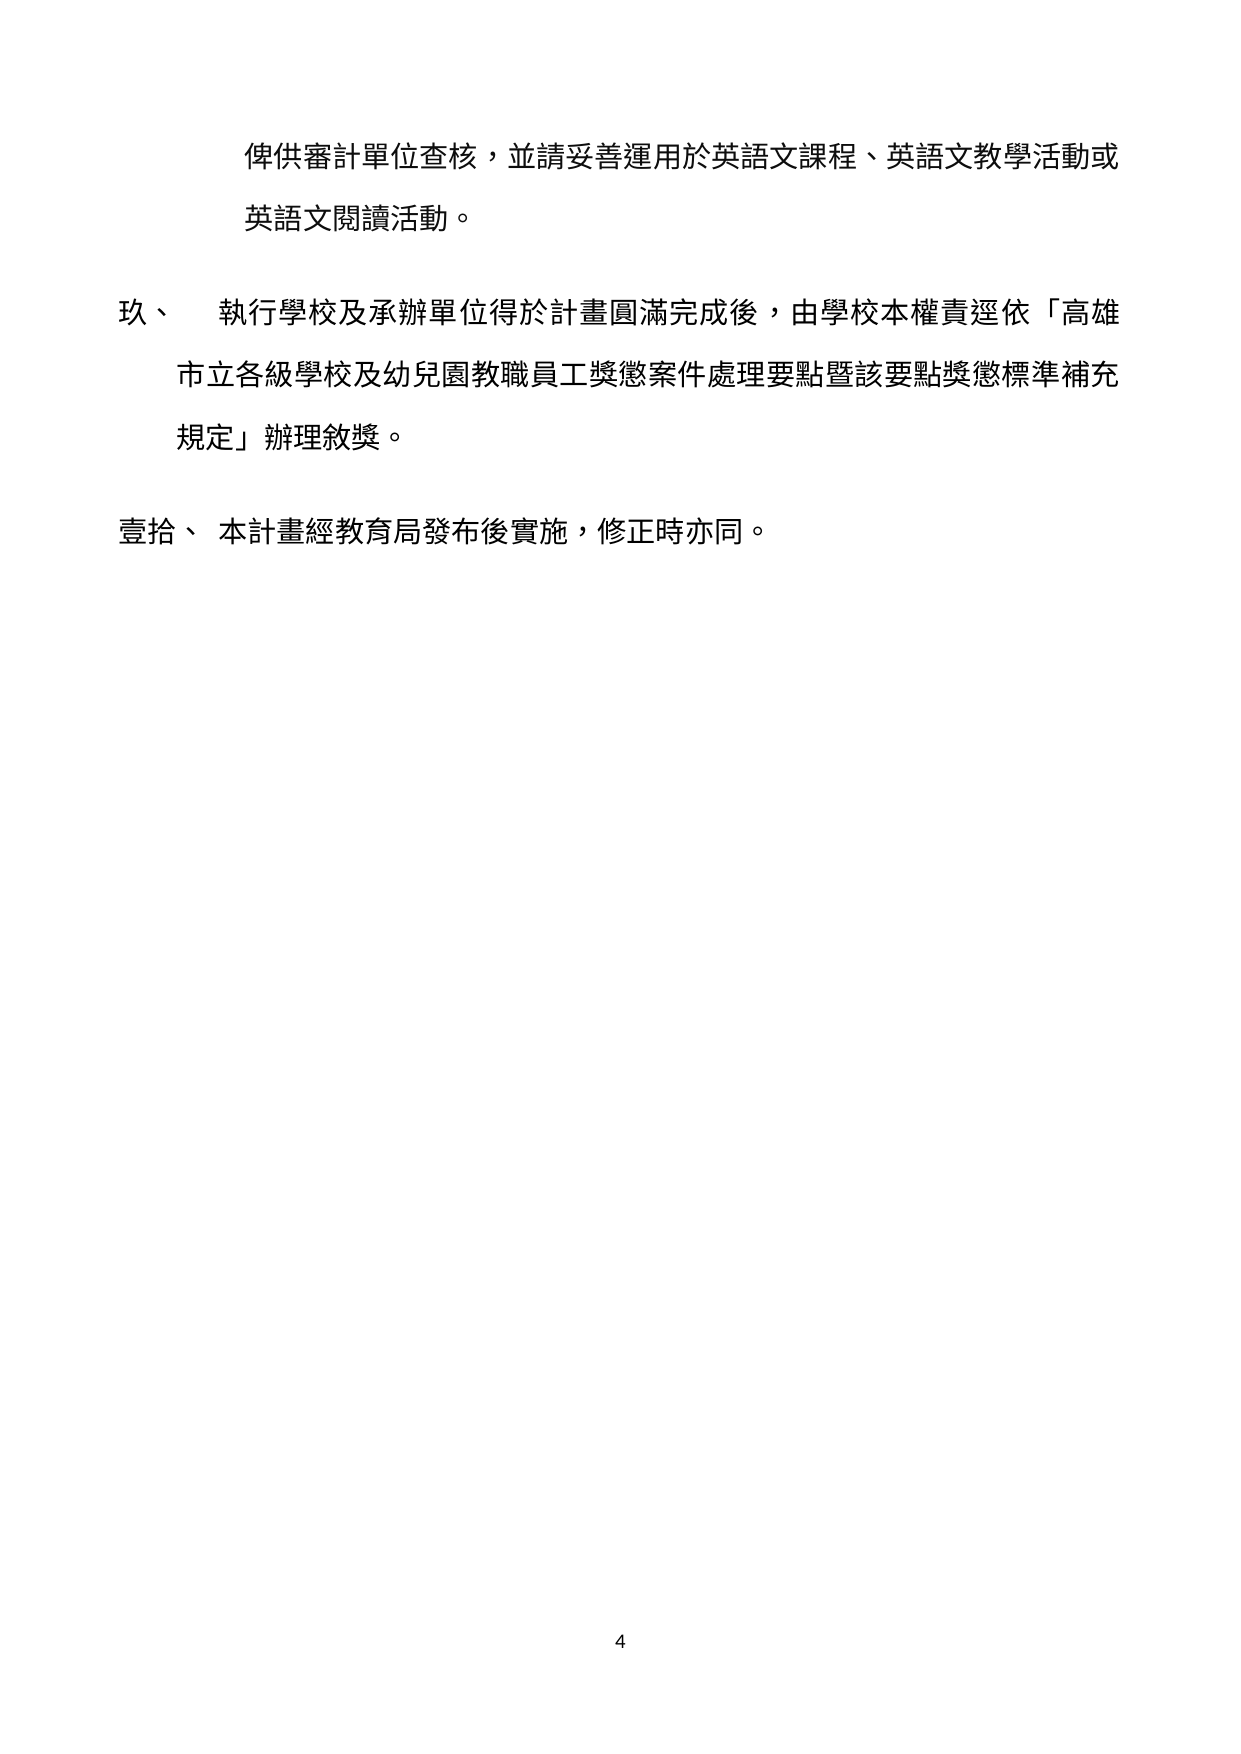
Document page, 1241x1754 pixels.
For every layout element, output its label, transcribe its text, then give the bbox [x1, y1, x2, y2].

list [169, 123, 1122, 248]
list 執行學校及承辦單位得於計畫圓滿完成後，由學校本權責逕依「高雄市立各級學校及幼兒園教職員工獎懲案件處理要點暨該要點獎懲標準補充規定」辦理敘獎。 [118, 279, 1122, 467]
list 本計畫經教育局發布後實施，修正時亦同。 [118, 498, 1122, 561]
